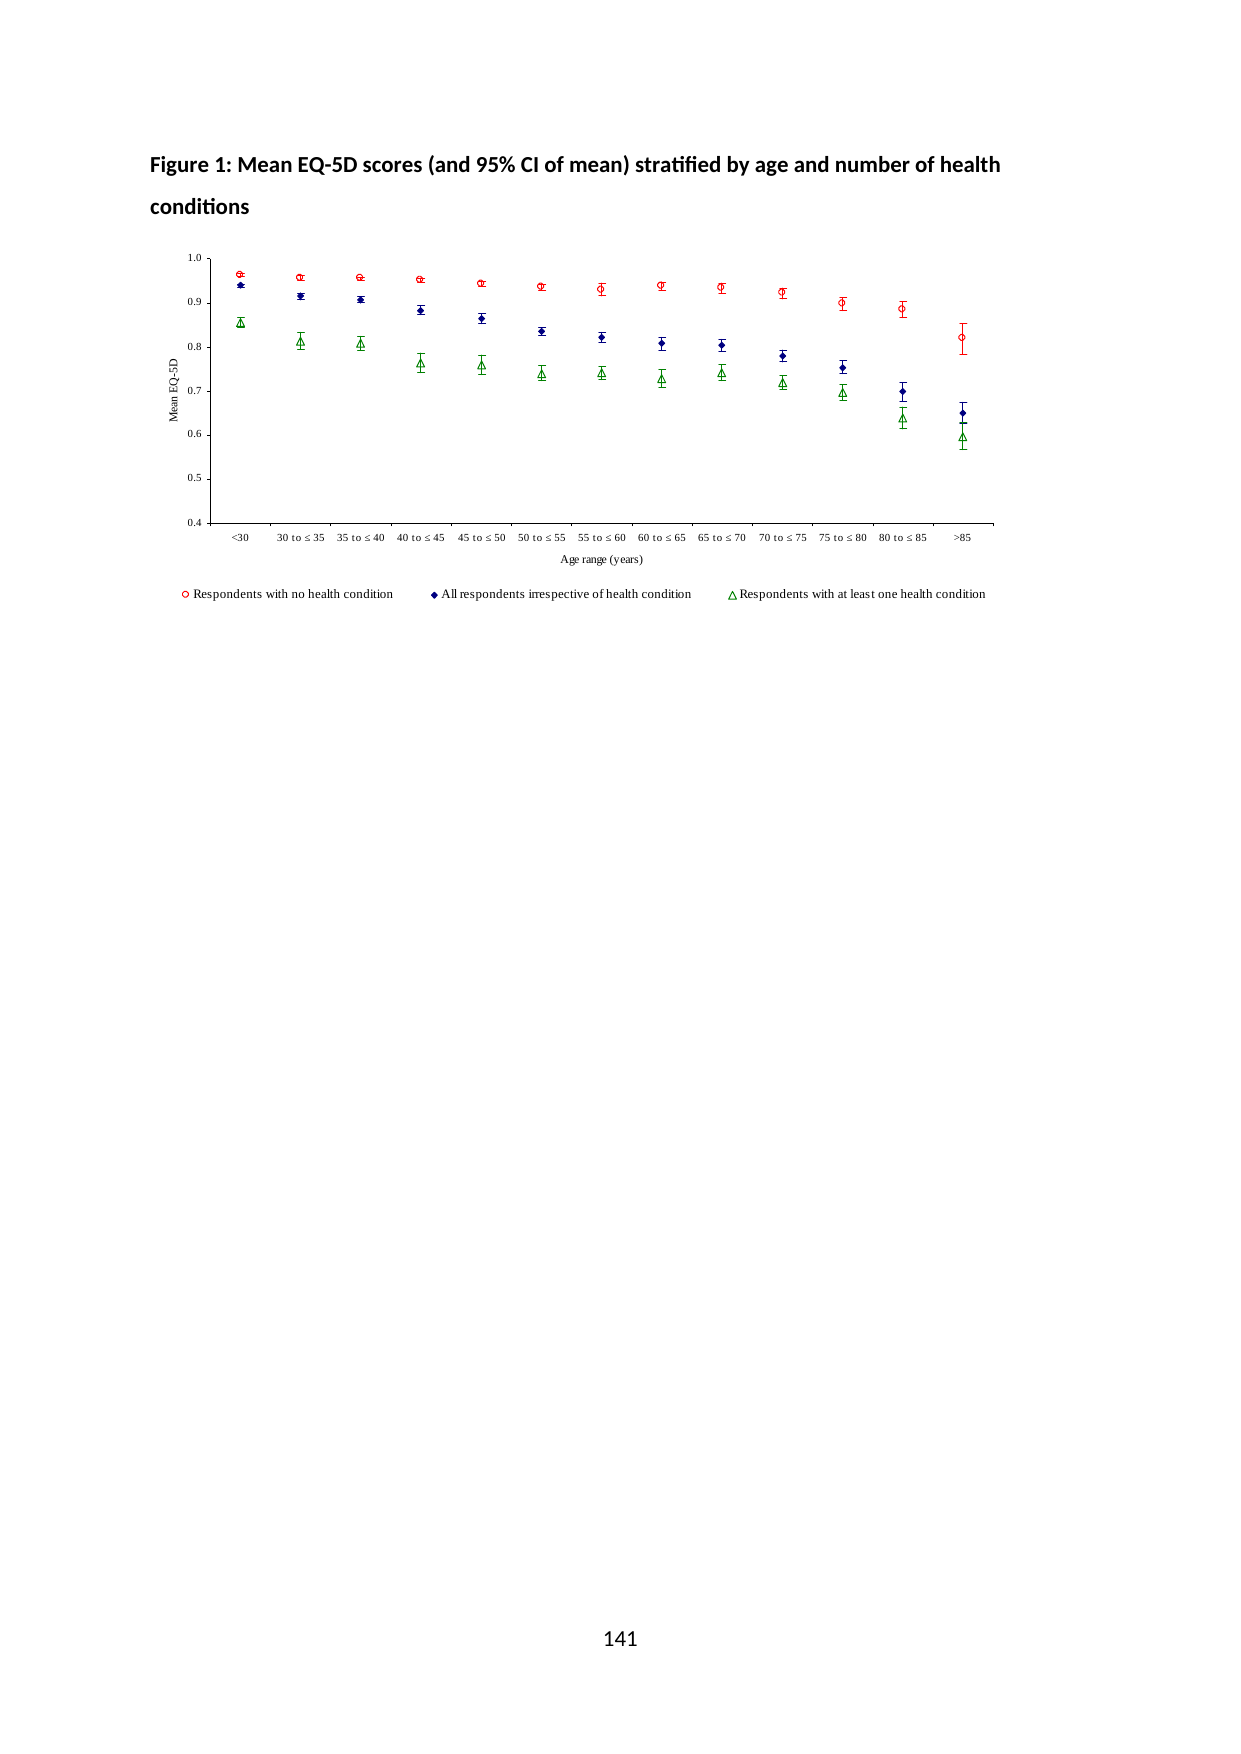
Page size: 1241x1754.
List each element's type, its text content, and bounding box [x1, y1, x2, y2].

text Figure 1: Mean EQ-5D scores (and 95% CI of mean) stratified by age and number of health conditions [150, 150, 1090, 220]
